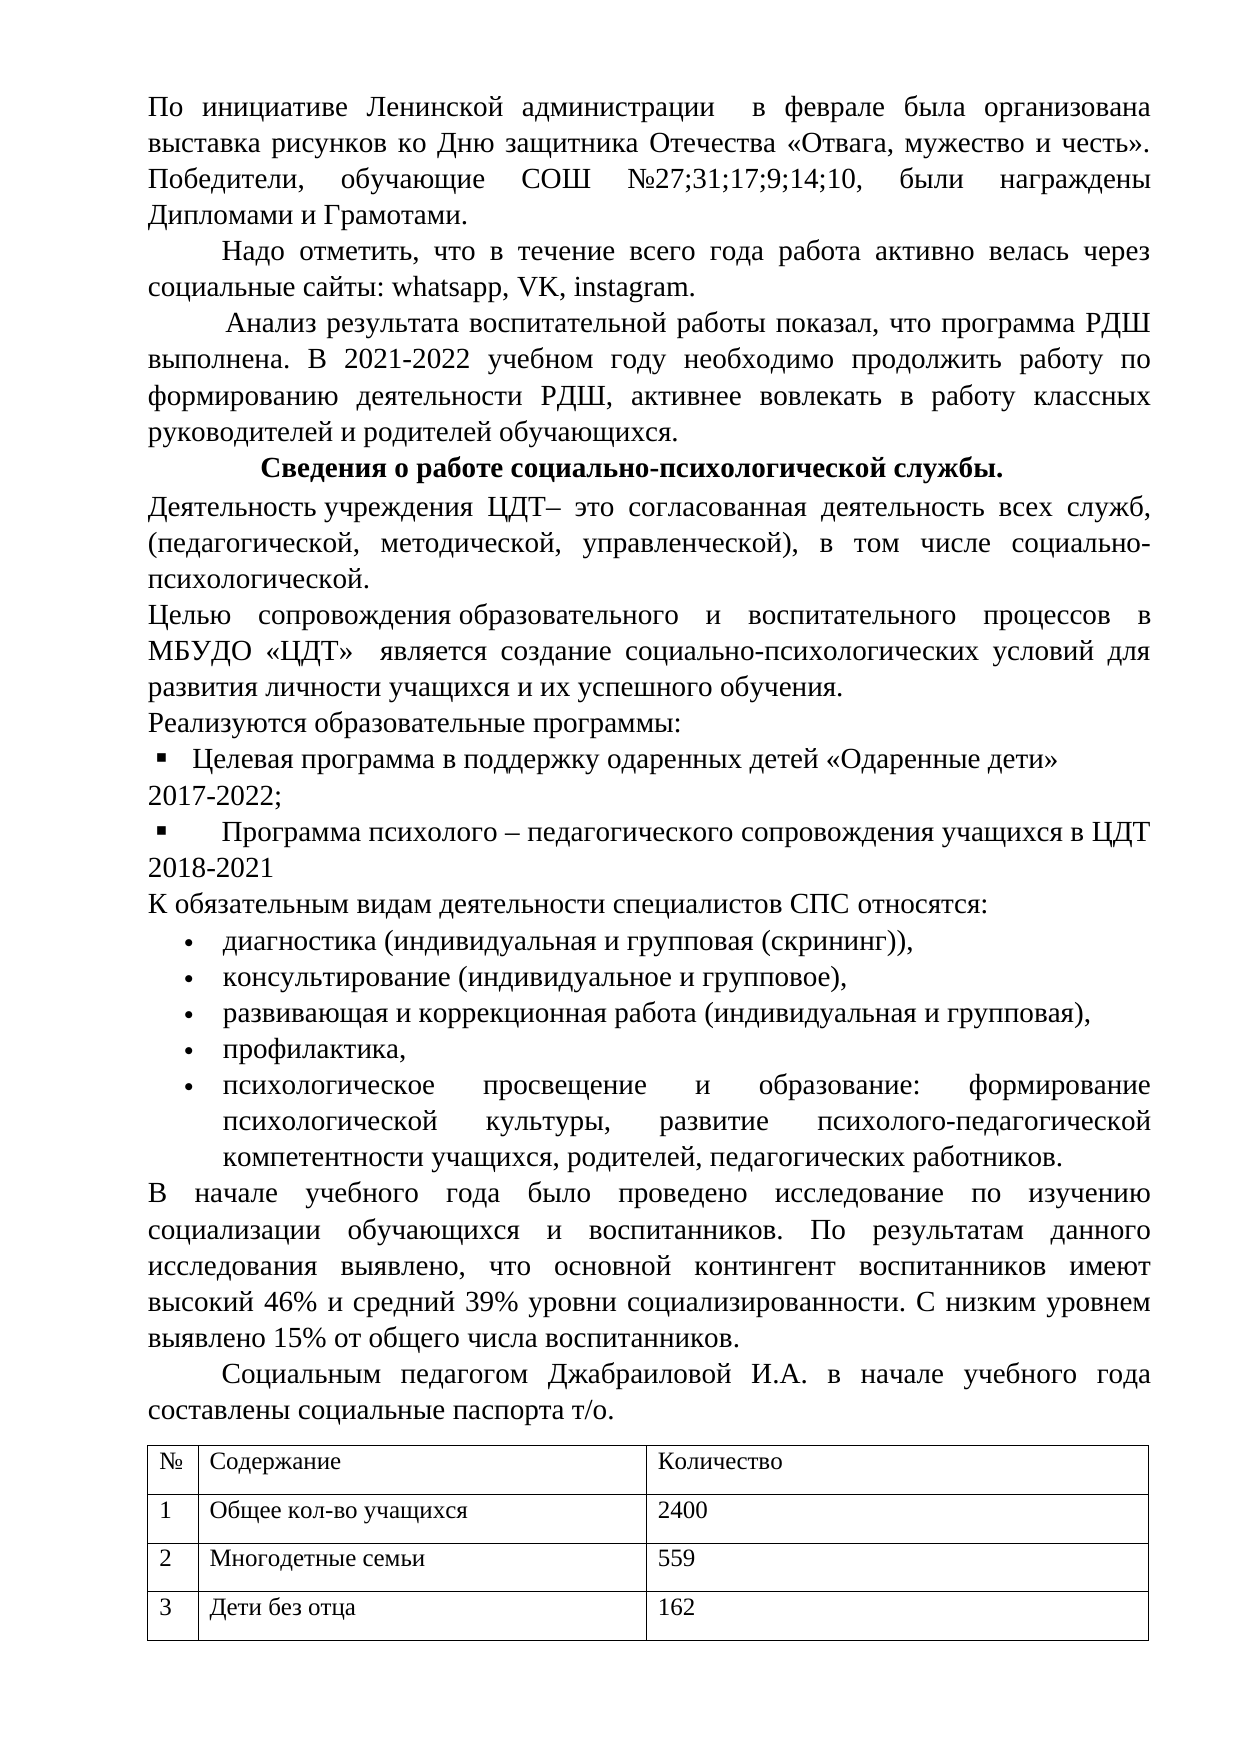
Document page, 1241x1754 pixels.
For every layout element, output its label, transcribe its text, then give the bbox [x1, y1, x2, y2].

table_cell 3 [148, 1592, 198, 1639]
table_header № [148, 1446, 198, 1494]
list профилактика, [185, 1031, 1152, 1064]
table_header Количество [647, 1446, 1148, 1494]
list развивающая и коррекционная работа (индивидуальная и групповая), [185, 995, 1152, 1028]
table_cell 1 [148, 1495, 198, 1542]
text Социальным педагогом Джабраиловой И.А. в начале учебного года составлены социальные паспорта т/о. [148, 1356, 1152, 1426]
table_cell Общее кол-во учащихся [199, 1495, 646, 1542]
table_cell Дети без отца [199, 1592, 646, 1639]
table_cell Многодетные семьи [199, 1544, 646, 1591]
text К обязательным видам деятельности специалистов СПС относятся: [148, 886, 1152, 920]
table_cell 559 [647, 1544, 1148, 1591]
list Сведения о работе социально-психологической службы. [260, 450, 1152, 484]
table_header Содержание [199, 1446, 646, 1494]
text В начале учебного года было проведено исследование по изучению социализации обучающихся и воспитанников. По результатам данного исследования выявлено, что основной контингент воспитанников имеют высокий 46% и средний 39% уровни социализированности. С низким уровнем выявлено 15% от общего числа воспитанников. [148, 1176, 1152, 1354]
list диагностика (индивидуальная и групповая (скрининг)), [185, 923, 1152, 956]
list психологическое просвещение и образование: формирование психологической культуры, развитие психолого-педагогической компетентности учащихся, родителей, педагогических работников. [185, 1067, 1152, 1173]
table_cell 2400 [647, 1495, 1148, 1542]
list Программа психолого – педагогического сопровождения учащихся в ЦДТ 2018-2021 [148, 814, 1152, 884]
text 2017-2022; [148, 778, 1152, 811]
table_cell 2 [148, 1544, 198, 1591]
text По инициативе Ленинской администрации в феврале была организована выставка рисунков ко Дню защитника Отечества «Отвага, мужество и честь». Победители, обучающие СОШ №27;31;17;9;14;10, были награждены Дипломами и Грамотами. [148, 89, 1152, 231]
text Целью сопровождения образовательного и воспитательного процессов в МБУДО «ЦДТ» является создание социально-психологических условий для развития личности учащихся и их успешного обучения. [148, 597, 1152, 703]
text Надо отметить, что в течение всего года работа активно велась через социальные сайты: whatsapp, VK, instagram. [148, 233, 1152, 303]
text Реализуются образовательные программы: [148, 706, 1152, 739]
text Анализ результата воспитательной работы показал, что программа РДШ выполнена. В 2021-2022 учебном году необходимо продолжить работу по формированию деятельности РДШ, активнее вовлекать в работу классных руководителей и родителей обучающихся. [148, 306, 1152, 447]
text Деятельность учреждения ЦДТ– это согласованная деятельность всех служб, (педагогической, методической, управленческой), в том числе социально-психологической. [148, 489, 1152, 594]
list консультирование (индивидуальное и групповое), [185, 959, 1152, 992]
table_cell 162 [647, 1592, 1148, 1639]
list Целевая программа в поддержку одаренных детей «Одаренные дети» [154, 742, 1152, 775]
